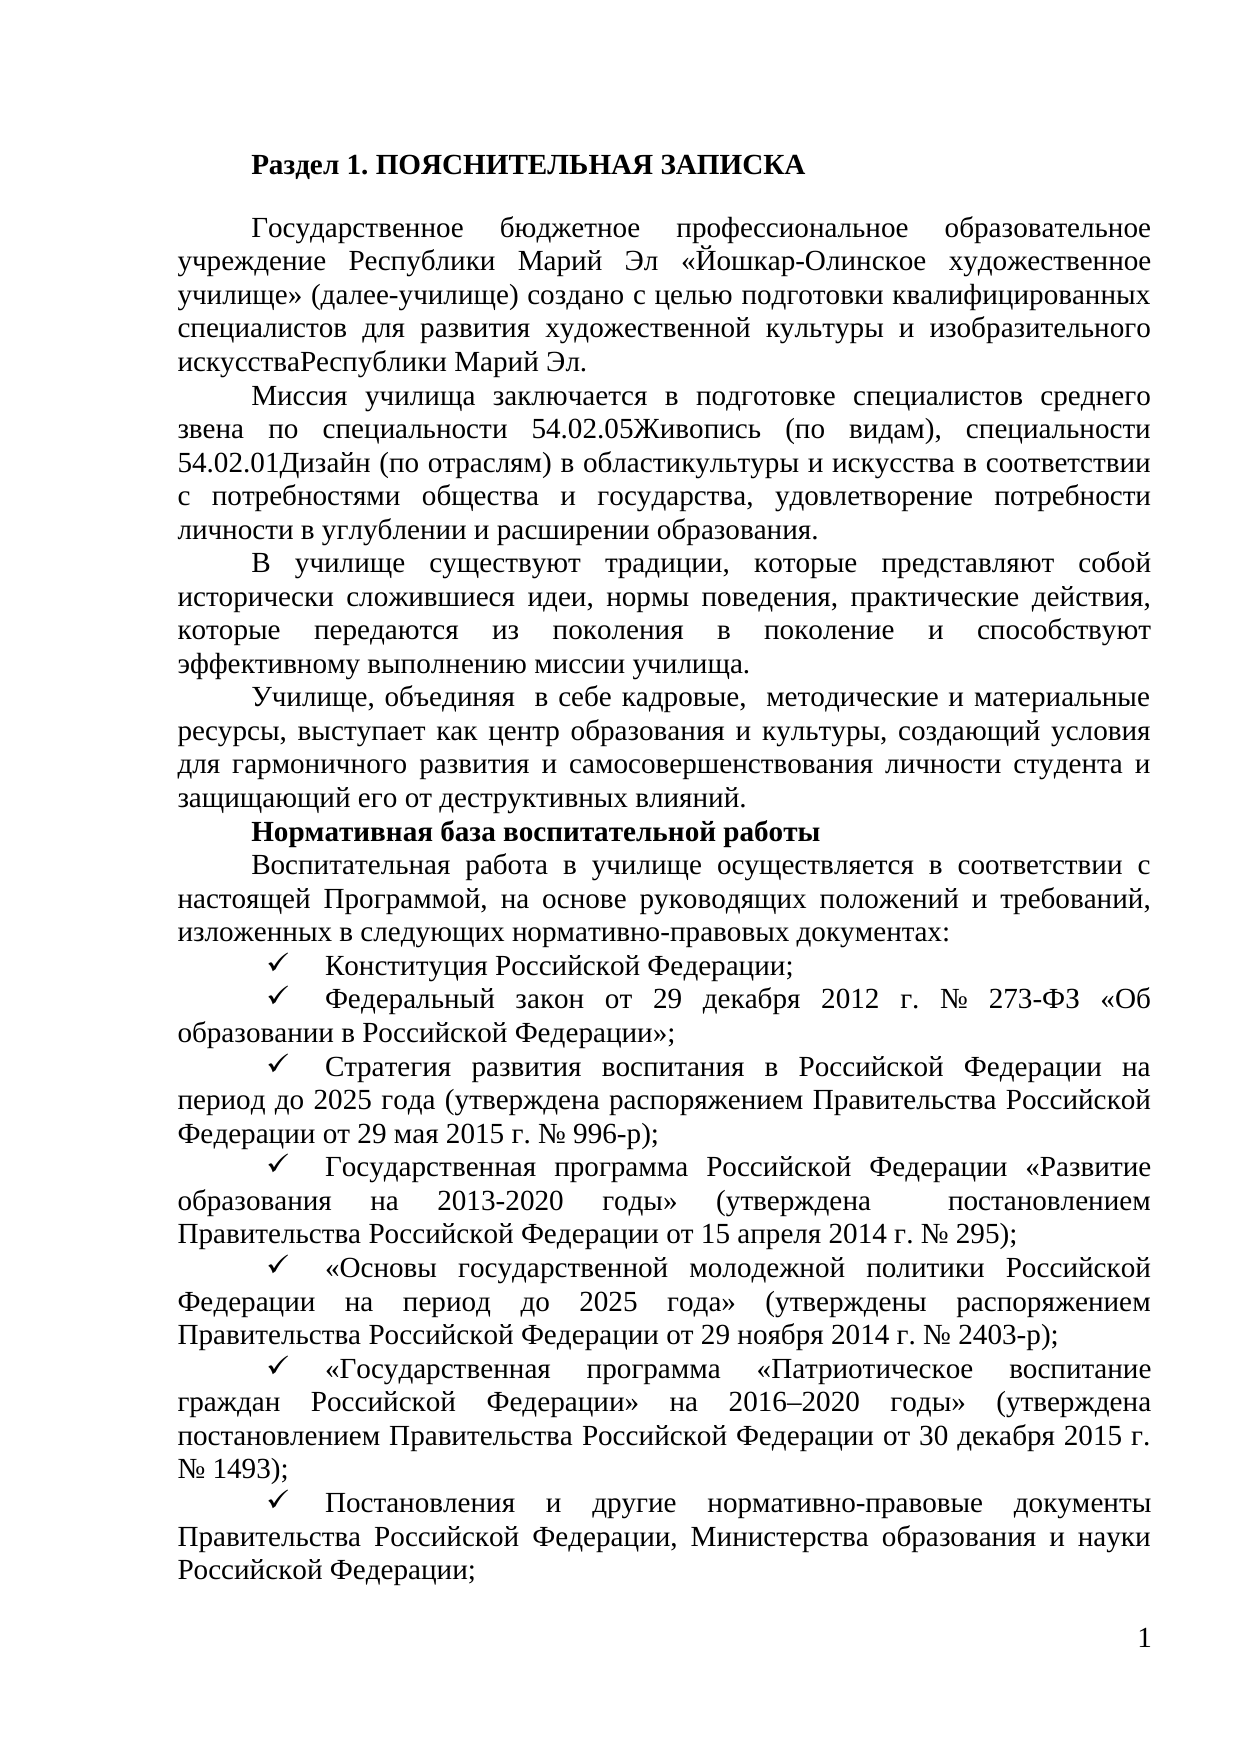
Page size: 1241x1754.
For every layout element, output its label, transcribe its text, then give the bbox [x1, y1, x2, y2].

list Постановления и другие нормативно-правовые документы Правительства Российской Федерации, Министерства образования и науки Российской Федерации; [177, 1485, 1152, 1586]
list Конституция Российской Федерации; [177, 948, 1152, 982]
list «Государственная программа «Патриотическое воспитание граждан Российской Федерации» на 2016–2020 годы» (утверждена постановлением Правительства Российской Федерации от 30 декабря 2015 г. № 1493); [177, 1351, 1152, 1485]
text Нормативная база воспитательной работы [177, 814, 1152, 847]
text Воспитательная работа в училище осуществляется в соответствии с настоящей Программой, на основе руководящих положений и требований, изложенных в следующих нормативно-правовых документах: [177, 847, 1152, 948]
text Миссия училища заключается в подготовке специалистов среднего звена по специальности 54.02.05Живопись (по видам), специальности 54.02.01Дизайн (по отраслям) в областикультуры и искусства в соответствии с потребностями общества и государства, удовлетворение потребности личности в углублении и расширении образования. [177, 378, 1152, 545]
list Федеральный закон от 29 декабря 2012 г. № 273-ФЗ «Об образовании в Российской Федерации»; [177, 982, 1152, 1049]
text Училище, объединяя в себе кадровые, методические и материальные ресурсы, выступает как центр образования и культуры, создающий условия для гармоничного развития и самосовершенствования личности студента и защищающий его от деструктивных влияний. [177, 679, 1152, 814]
list «Основы государственной молодежной политики Российской Федерации на период до 2025 года» (утверждены распоряжением Правительства Российской Федерации от 29 ноября 2014 г. № 2403-р); [177, 1250, 1152, 1351]
list Государственная программа Российской Федерации «Развитие образования на 2013-2020 годы» (утверждена постановлением Правительства Российской Федерации от 15 апреля 2014 г. № 295); [177, 1149, 1152, 1250]
list Стратегия развития воспитания в Российской Федерации на период до 2025 года (утверждена распоряжением Правительства Российской Федерации от 29 мая 2015 г. № 996-р); [177, 1049, 1152, 1149]
text В училище существуют традиции, которые представляют собой исторически сложившиеся идеи, нормы поведения, практические действия, которые передаются из поколения в поколение и способствуют эффективному выполнению миссии училища. [177, 545, 1152, 679]
text Государственное бюджетное профессиональное образовательное учреждение Республики Марий Эл «Йошкар-Олинское художественное училище» (далее-училище) создано с целью подготовки квалифицированных специалистов для развития художественной культуры и изобразительного искусстваРеспублики Марий Эл. [177, 210, 1152, 378]
text Раздел 1. ПОЯСНИТЕЛЬНАЯ ЗАПИСКА [177, 147, 1152, 181]
